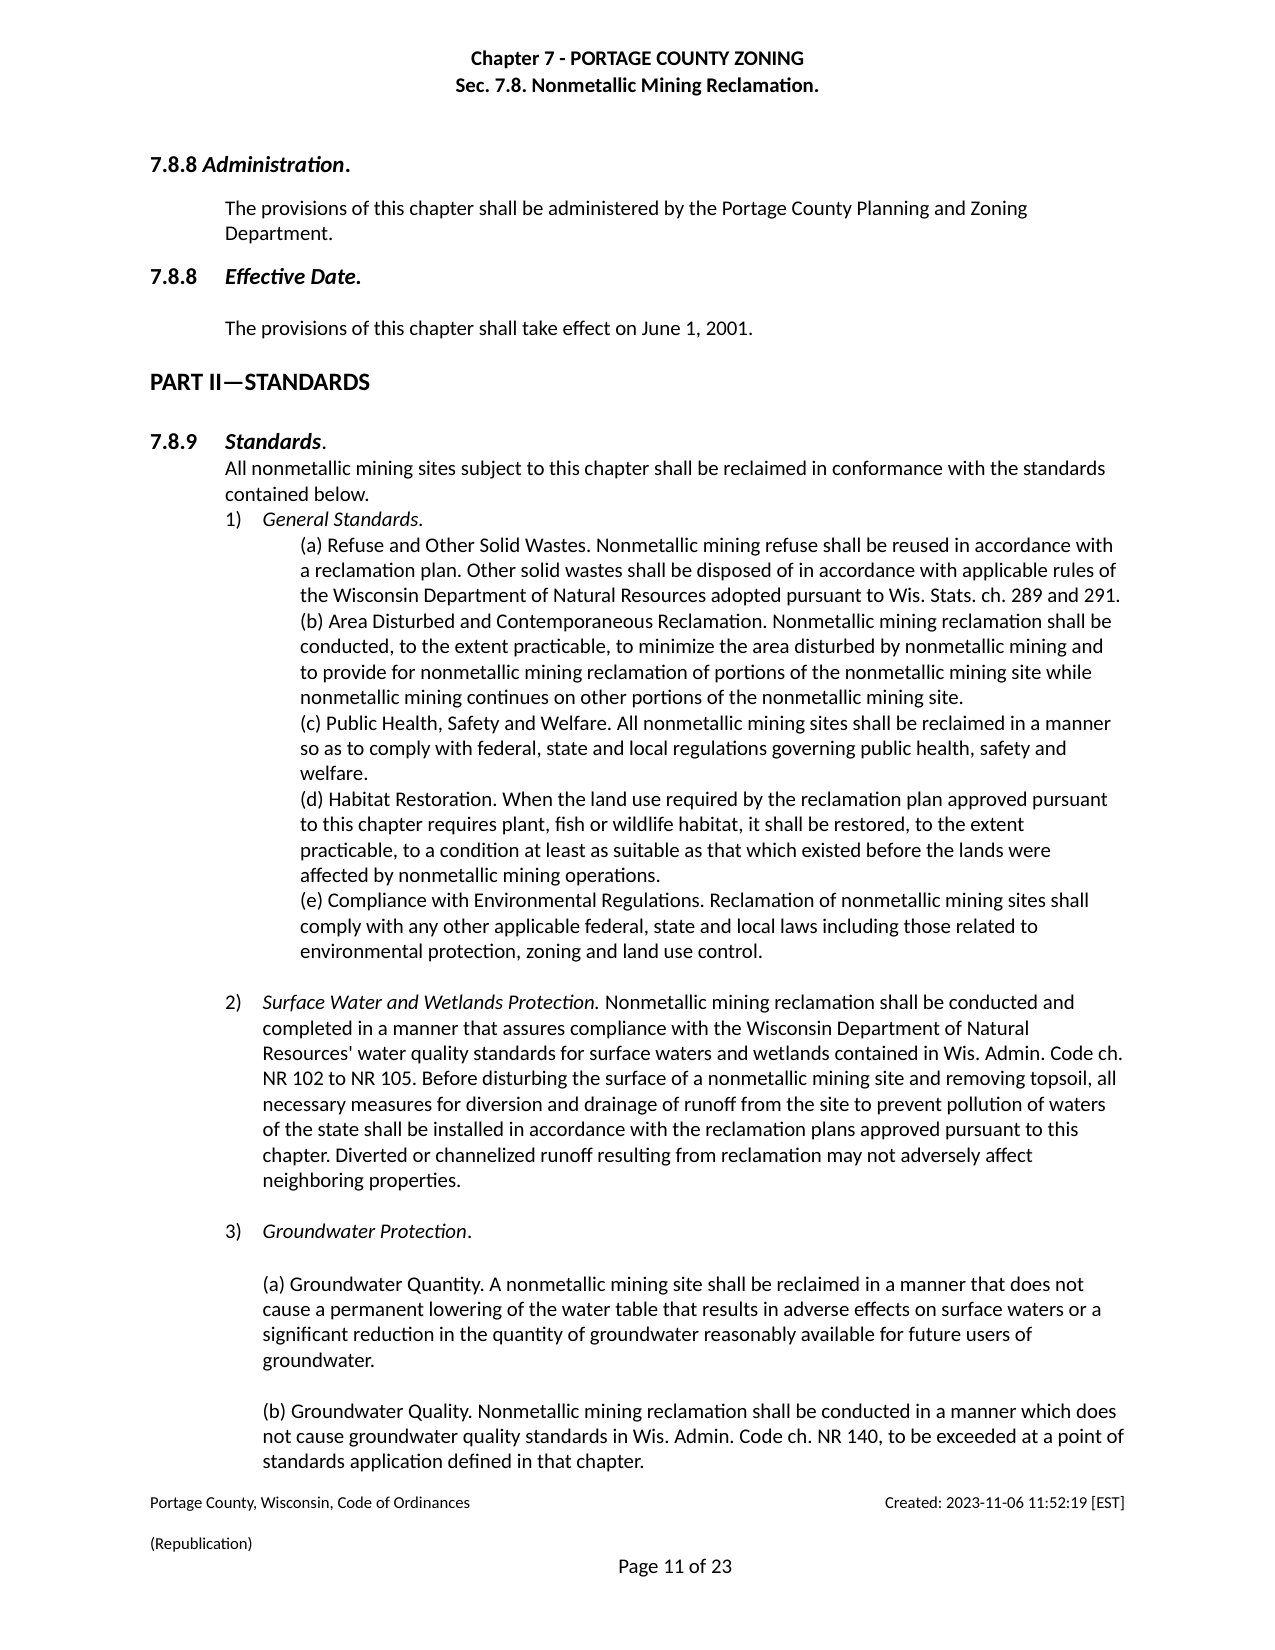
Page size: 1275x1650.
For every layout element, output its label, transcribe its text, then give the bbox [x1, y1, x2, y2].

list (a) Groundwater Quantity. A nonmetallic mining site shall be reclaimed in a manner that does not cause a permanent lowering of the water table that results in adverse effects on surface waters or a significant reduction in the quantity of groundwater reasonably available for future users of groundwater. [262, 1271, 1125, 1372]
list (a) Refuse and Other Solid Wastes. Nonmetallic mining refuse shall be reused in accordance with a reclamation plan. Other solid wastes shall be disposed of in accordance with applicable rules of the Wisconsin Department of Natural Resources adopted pursuant to Wis. Stats. ch. 289 and 291. [300, 532, 1125, 608]
list Surface Water and Wetlands Protection. Nonmetallic mining reclamation shall be conducted and completed in a manner that assures compliance with the Wisconsin Department of Natural Resources' water quality standards for surface waters and wetlands contained in Wis. Admin. Code ch. NR 102 to NR 105. Before disturbing the surface of a nonmetallic mining site and removing topsoil, all necessary measures for diversion and drainage of runoff from the site to prevent pollution of waters of the state shall be installed in accordance with the reclamation plans approved pursuant to this chapter. Diverted or channelized runoff resulting from reclamation may not adversely affect neighboring properties. [225, 989, 1125, 1193]
list (b) Groundwater Quality. Nonmetallic mining reclamation shall be conducted in a manner which does not cause groundwater quality standards in Wis. Admin. Code ch. NR 140, to be exceeded at a point of standards application defined in that chapter. [262, 1398, 1125, 1474]
list (d) Habitat Restoration. When the land use required by the reclamation plan approved pursuant to this chapter requires plant, fish or wildlife habitat, it shall be restored, to the extent practicable, to a condition at least as suitable as that which existed before the lands were affected by nonmetallic mining operations. [300, 786, 1125, 888]
text The provisions of this chapter shall be administered by the Portage County Planning and Zoning Department. [225, 195, 1125, 246]
list (e) Compliance with Environmental Regulations. Reclamation of nonmetallic mining sites shall comply with any other applicable federal, state and local laws including those related to environmental protection, zoning and land use control. [300, 888, 1125, 964]
list General Standards. [225, 506, 1125, 532]
list (c) Public Health, Safety and Welfare. All nonmetallic mining sites shall be reclaimed in a manner so as to comply with federal, state and local regulations governing public health, safety and welfare. [300, 710, 1125, 786]
list PART II—STANDARDS [150, 366, 1125, 397]
list The provisions of this chapter shall take effect on June 1, 2001. [225, 316, 1125, 341]
text 7.8.8 Administration. [150, 150, 1125, 178]
list Groundwater Protection. [225, 1218, 1125, 1243]
list Effective Date. [150, 262, 1125, 290]
list (b) Area Disturbed and Contemporaneous Reclamation. Nonmetallic mining reclamation shall be conducted, to the extent practicable, to minimize the area disturbed by nonmetallic mining and to provide for nonmetallic mining reclamation of portions of the nonmetallic mining site while nonmetallic mining continues on other portions of the nonmetallic mining site. [300, 608, 1125, 710]
list All nonmetallic mining sites subject to this chapter shall be reclaimed in conformance with the standards contained below. [225, 456, 1125, 506]
list Standards. [150, 427, 1125, 456]
